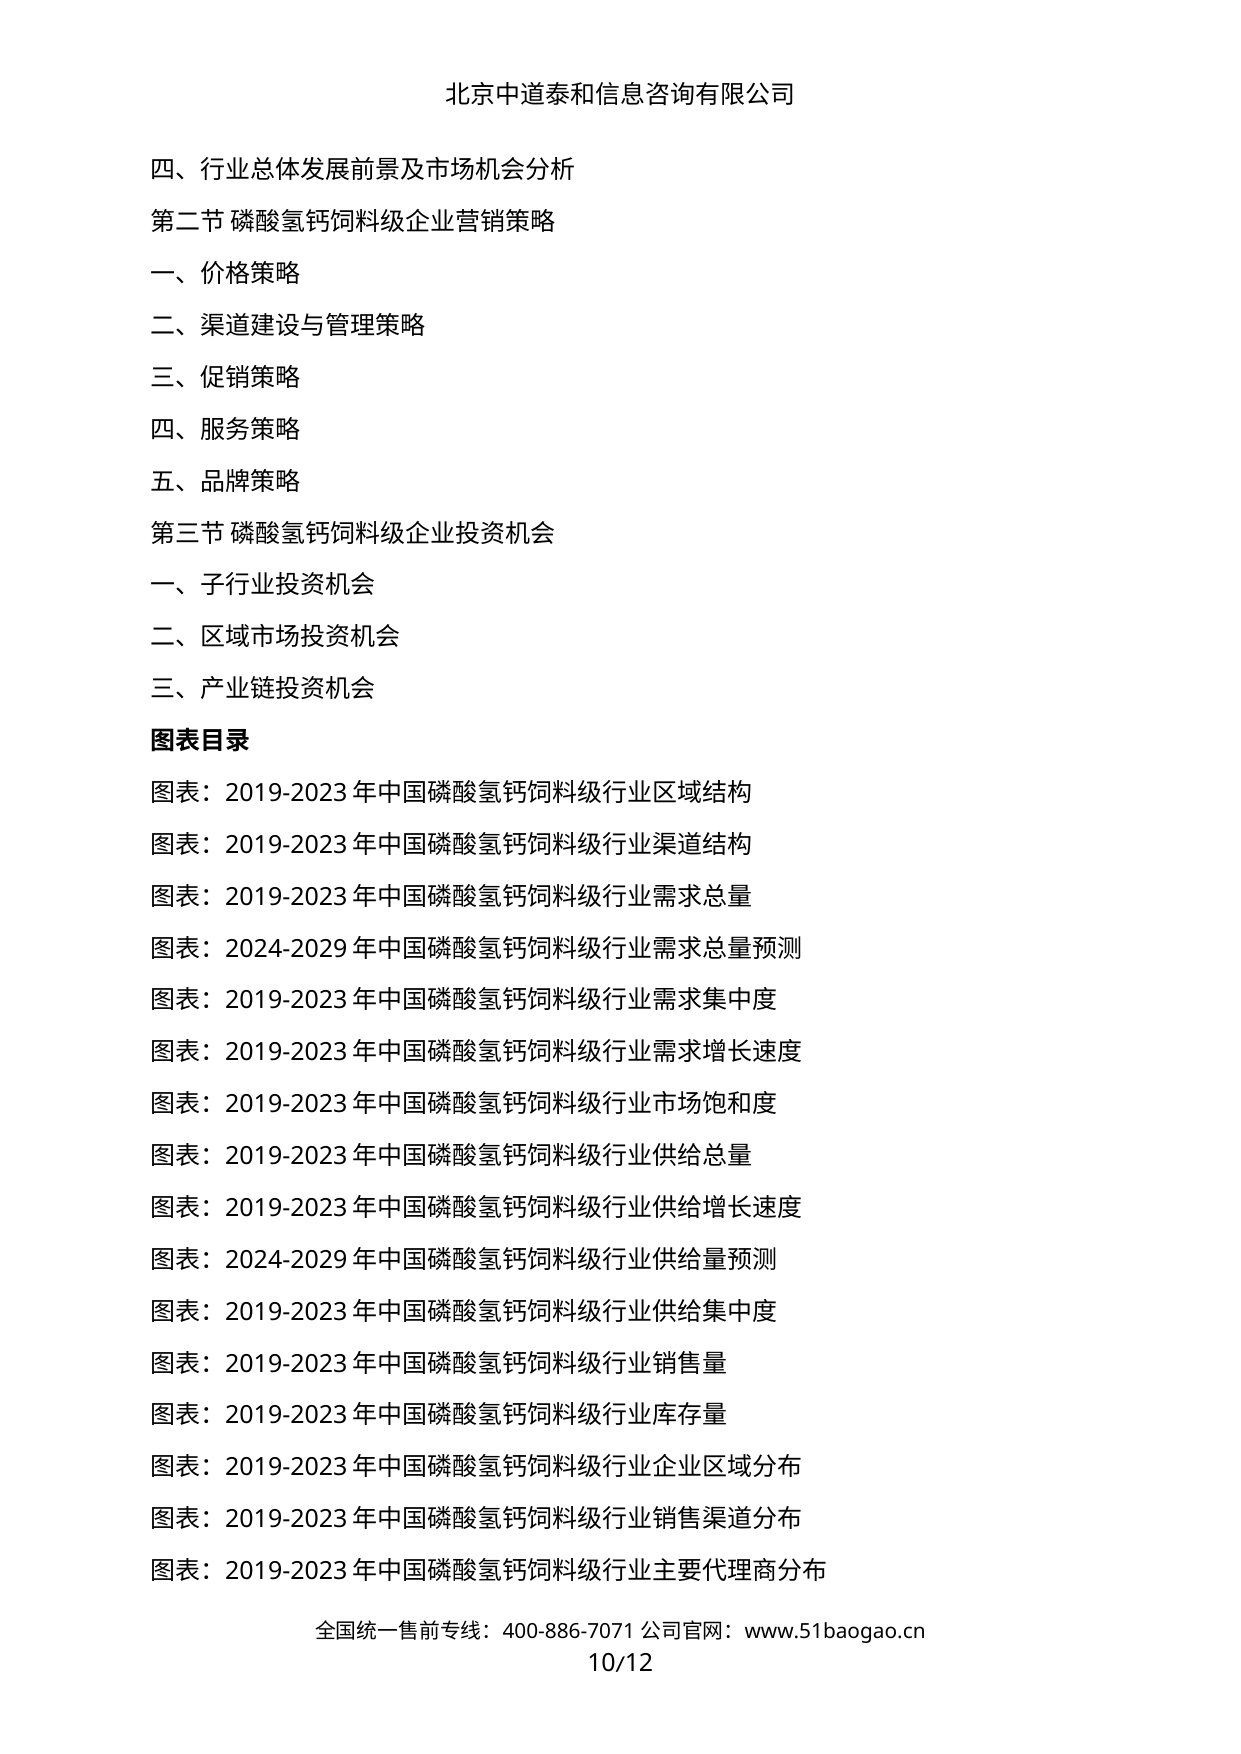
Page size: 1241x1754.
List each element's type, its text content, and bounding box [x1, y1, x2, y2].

text 四、服务策略 [150, 409, 1090, 446]
text 图表：2019-2023年中国磷酸氢钙饲料级行业企业区域分布 [150, 1447, 1090, 1483]
text 图表：2019-2023年中国磷酸氢钙饲料级行业渠道结构 [150, 824, 1090, 861]
text 一、子行业投资机会 [150, 565, 1090, 601]
text 一、价格策略 [150, 254, 1090, 290]
text 二、区域市场投资机会 [150, 617, 1090, 653]
text 图表：2019-2023年中国磷酸氢钙饲料级行业供给总量 [150, 1136, 1090, 1172]
text 图表：2019-2023年中国磷酸氢钙饲料级行业市场饱和度 [150, 1084, 1090, 1120]
text 图表目录 [150, 721, 1090, 757]
text 图表：2019-2023年中国磷酸氢钙饲料级行业需求集中度 [150, 980, 1090, 1016]
text 图表：2019-2023年中国磷酸氢钙饲料级行业主要代理商分布 [150, 1551, 1090, 1587]
text 第三节 磷酸氢钙饲料级企业投资机会 [150, 513, 1090, 549]
text 图表：2019-2023年中国磷酸氢钙饲料级行业供给集中度 [150, 1291, 1090, 1327]
text 第二节 磷酸氢钙饲料级企业营销策略 [150, 202, 1090, 238]
text 图表：2019-2023年中国磷酸氢钙饲料级行业需求总量 [150, 876, 1090, 912]
text 图表：2019-2023年中国磷酸氢钙饲料级行业供给增长速度 [150, 1187, 1090, 1224]
text 图表：2019-2023年中国磷酸氢钙饲料级行业销售渠道分布 [150, 1499, 1090, 1535]
text 三、促销策略 [150, 357, 1090, 394]
text 五、品牌策略 [150, 461, 1090, 497]
text 二、渠道建设与管理策略 [150, 306, 1090, 342]
text 图表：2024-2029年中国磷酸氢钙饲料级行业供给量预测 [150, 1239, 1090, 1276]
text 四、行业总体发展前景及市场机会分析 [150, 150, 1090, 186]
text 三、产业链投资机会 [150, 669, 1090, 705]
text 图表：2024-2029年中国磷酸氢钙饲料级行业需求总量预测 [150, 928, 1090, 964]
text 图表：2019-2023年中国磷酸氢钙饲料级行业需求增长速度 [150, 1032, 1090, 1068]
text 图表：2019-2023年中国磷酸氢钙饲料级行业区域结构 [150, 772, 1090, 809]
text 图表：2019-2023年中国磷酸氢钙饲料级行业销售量 [150, 1343, 1090, 1379]
text 图表：2019-2023年中国磷酸氢钙饲料级行业库存量 [150, 1395, 1090, 1431]
